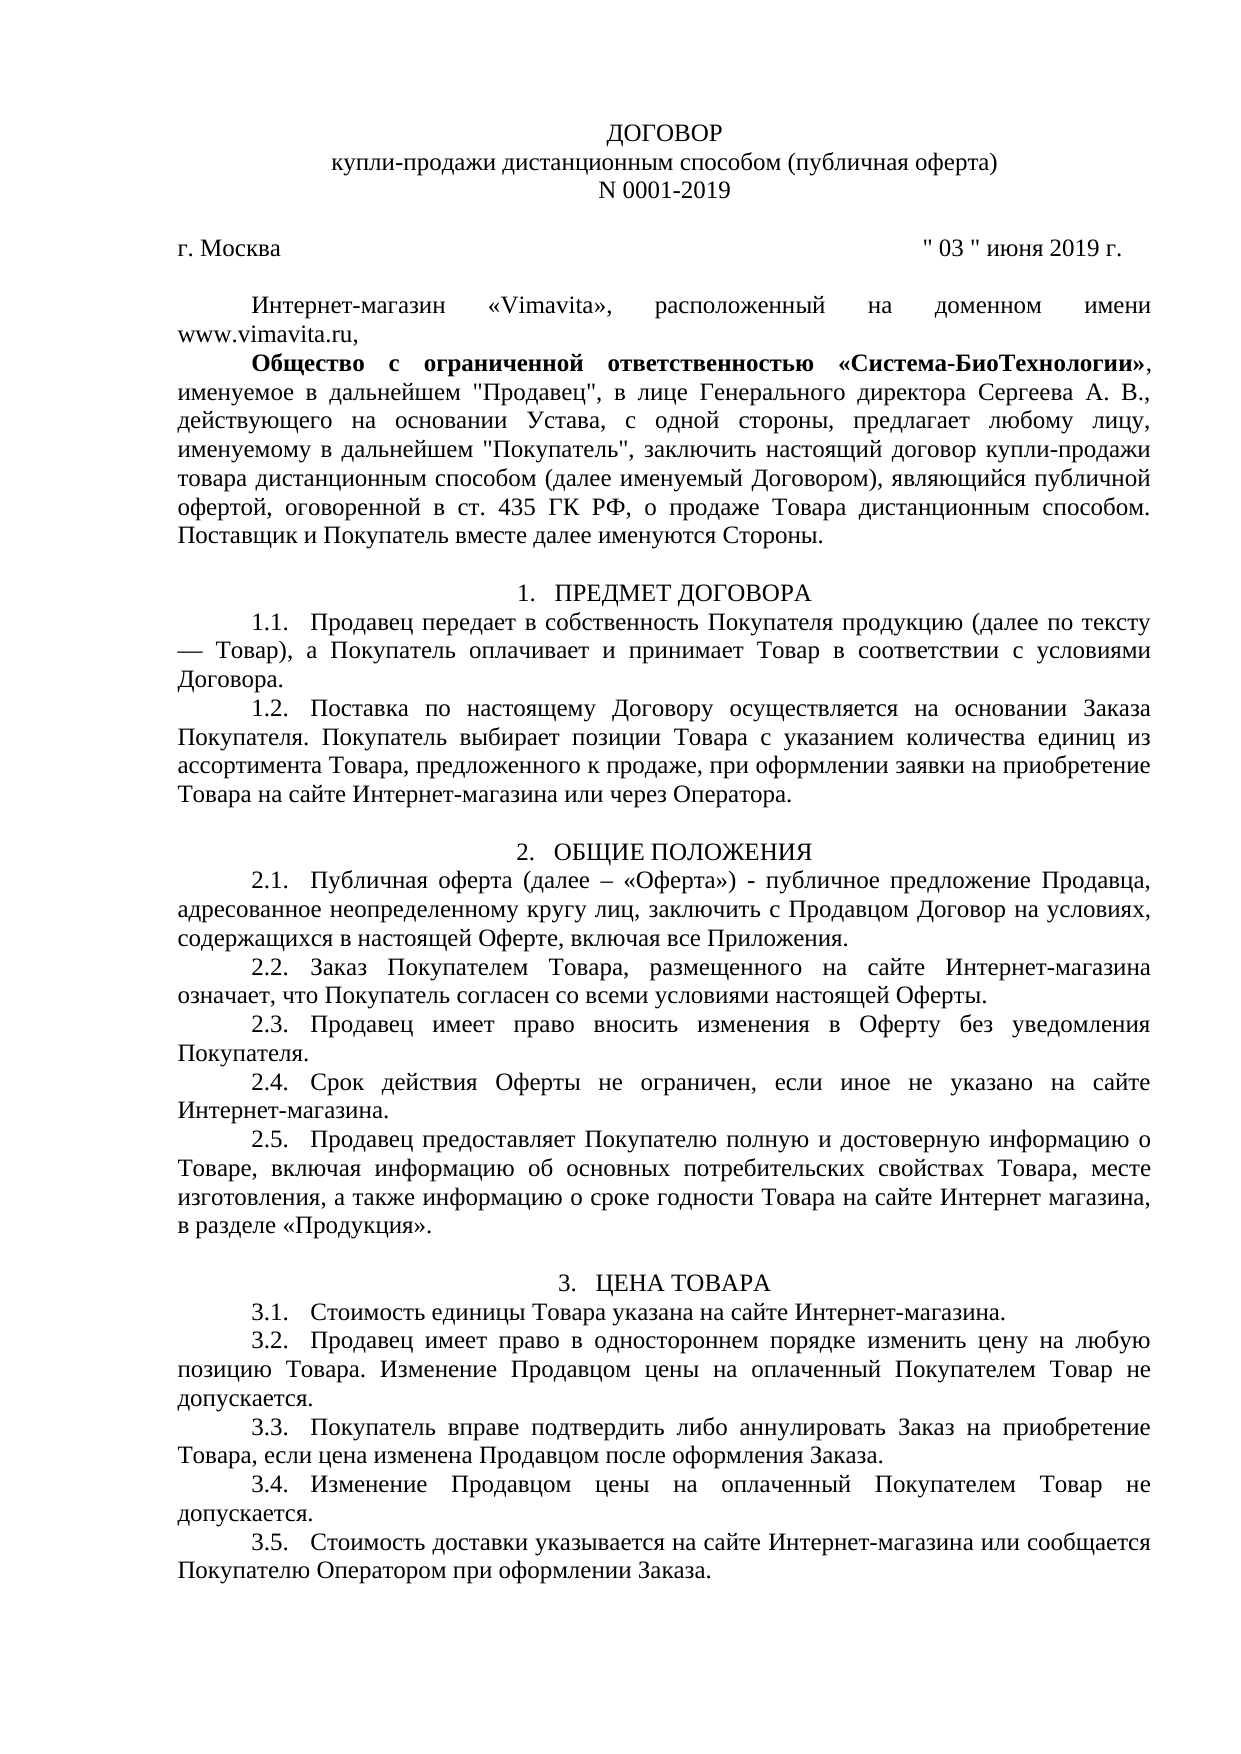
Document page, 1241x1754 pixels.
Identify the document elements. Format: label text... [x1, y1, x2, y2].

text ДОГОВОР [177, 118, 1152, 147]
list Изменение Продавцом цены на оплаченный Покупателем Товар не допускается. [177, 1469, 1152, 1527]
list Публичная оферта (далее – «Оферта») - публичное предложение Продавца, адресованное неопределенному кругу лиц, заключить с Продавцом Договор на условиях, содержащихся в настоящей Оферте, включая все Приложения. [177, 866, 1152, 952]
text Общество с ограниченной ответственностью «Система-БиоТехнологии», именуемое в дальнейшем "Продавец", в лице Генерального директора Сергеева А. В., действующего на основании Устава, с одной стороны, предлагает любому лицу, именуемому в дальнейшем "Покупатель", заключить настоящий договор купли-продажи товара дистанционным способом (далее именуемый Договором), являющийся публичной офертой, оговоренной в ст. 435 ГК РФ, о продаже Товара дистанционным способом. Поставщик и Покупатель вместе далее именуются Стороны. [177, 348, 1152, 549]
list Стоимость единицы Товара указана на сайте Интернет-магазина. [177, 1297, 1152, 1326]
list ОБЩИЕ ПОЛОЖЕНИЯ [177, 837, 1152, 866]
list Продавец передает в собственность Покупателя продукцию (далее по тексту — Товар), а Покупатель оплачивает и принимает Товар в соответствии с условиями Договора. [177, 607, 1152, 693]
text купли-продажи дистанционным способом (публичная оферта) [177, 147, 1152, 176]
list ЦЕНА ТОВАРА [177, 1268, 1152, 1297]
list Продавец имеет право в одностороннем порядке изменить цену на любую позицию Товара. Изменение Продавцом цены на оплаченный Покупателем Товар не допускается. [177, 1326, 1152, 1412]
list Поставка по настоящему Договору осуществляется на основании Заказа Покупателя. Покупатель выбирает позиции Товара с указанием количества единиц из ассортимента Товара, предложенного к продаже, при оформлении заявки на приобретение Товара на сайте Интернет-магазина или через Оператора. [177, 693, 1152, 808]
list Срок действия Оферты не ограничен, если иное не указано на сайте Интернет-магазина. [177, 1067, 1152, 1124]
list Продавец предоставляет Покупателю полную и достоверную информацию о Товаре, включая информацию об основных потребительских свойствах Товара, месте изготовления, а также информацию о сроке годности Товара на сайте Интернет магазина, в разделе «Продукция». [177, 1124, 1152, 1239]
list Продавец имеет право вносить изменения в Оферту без уведомления Покупателя. [177, 1009, 1152, 1067]
list Стоимость доставки указывается на сайте Интернет-магазина или сообщается Покупателю Оператором при оформлении Заказа. [177, 1527, 1152, 1584]
list Заказ Покупателем Товара, размещенного на сайте Интернет-магазина означает, что Покупатель согласен со всеми условиями настоящей Оферты. [177, 952, 1152, 1009]
text г. Москва " 03 " июня 2019 г. [177, 233, 1152, 262]
list ПРЕДМЕТ ДОГОВОРА [177, 578, 1152, 607]
text N 0001-2019 [177, 176, 1152, 204]
text Интернет-магазин «Vimavita», расположенный на доменном имени www.vimavita.ru, [177, 291, 1152, 348]
list Покупатель вправе подтвердить либо аннулировать Заказ на приобретение Товара, если цена изменена Продавцом после оформления Заказа. [177, 1412, 1152, 1469]
